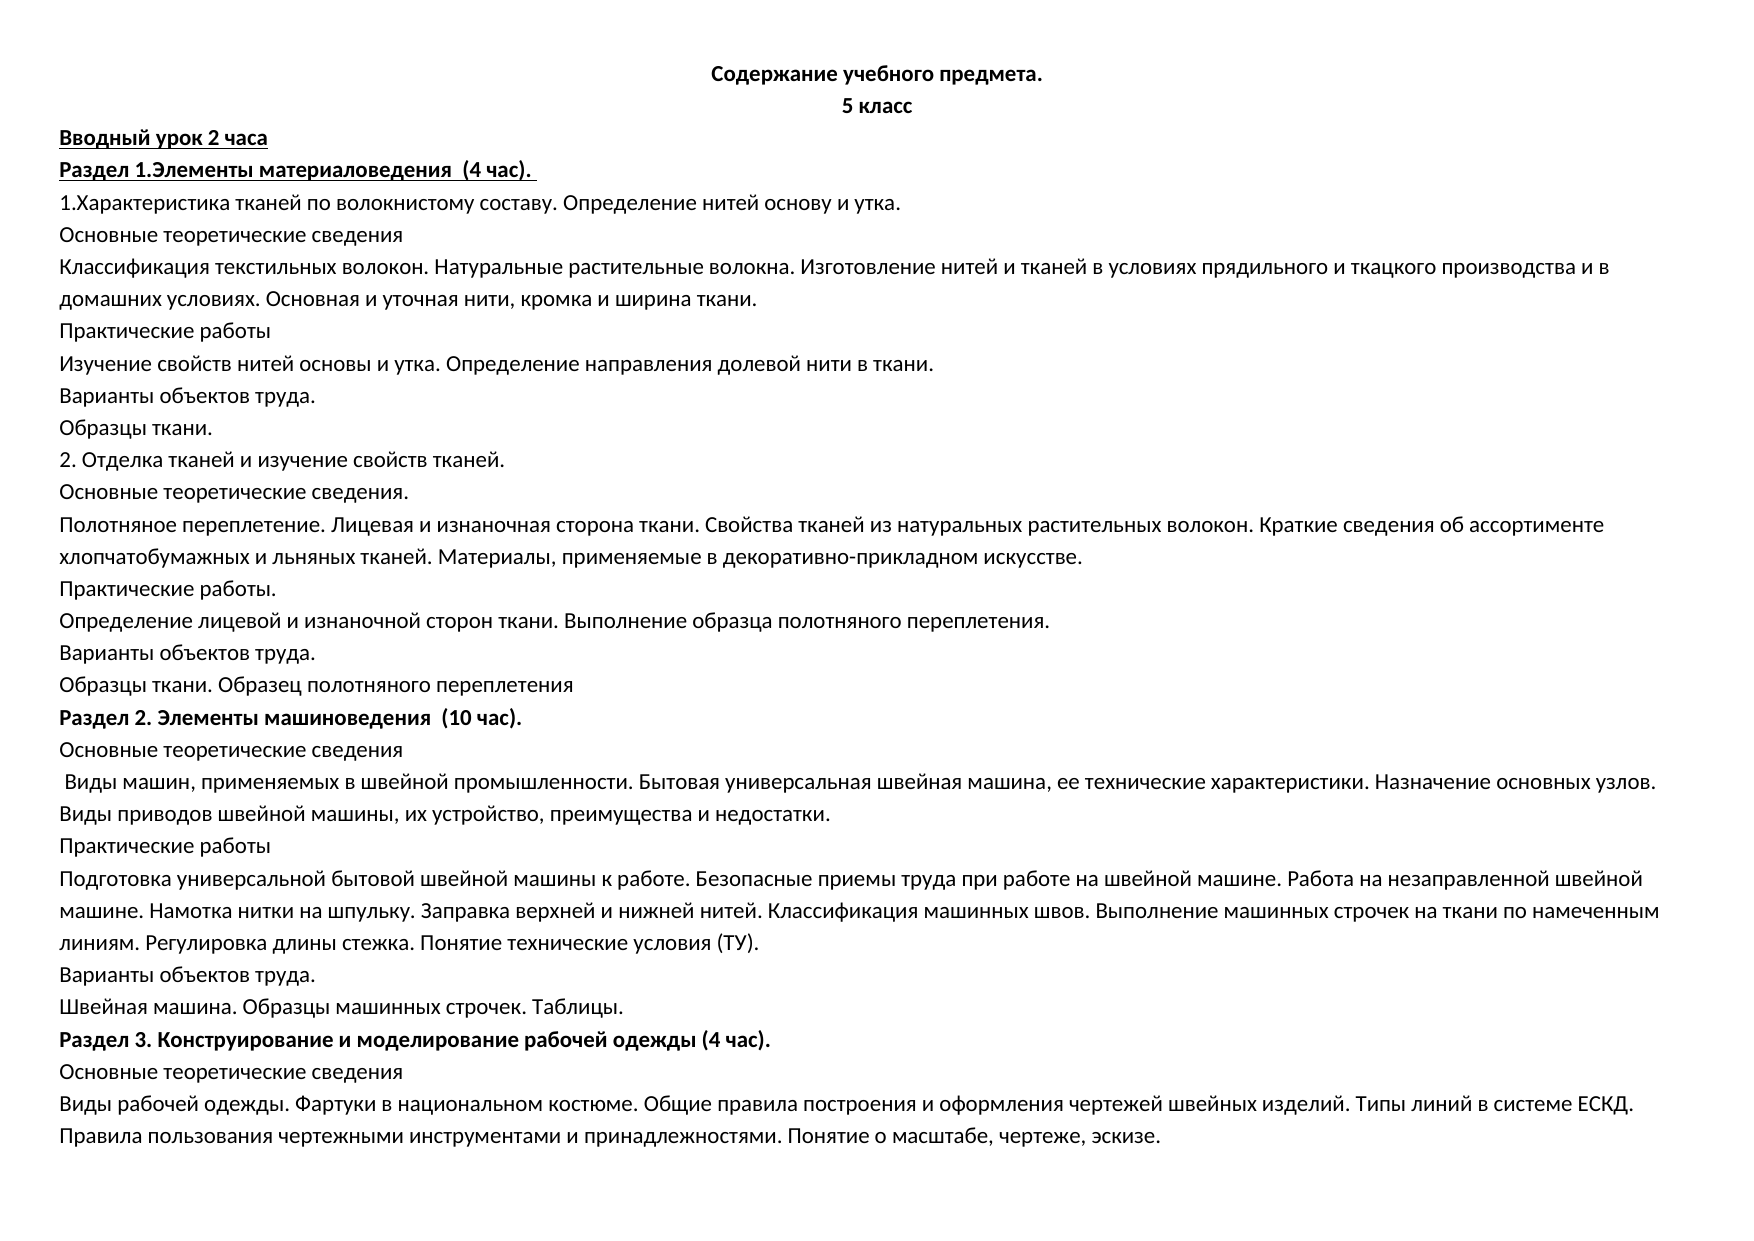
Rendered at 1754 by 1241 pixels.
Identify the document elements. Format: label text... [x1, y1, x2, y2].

text Практические работы [59, 317, 1695, 344]
text Виды рабочей одежды. Фартуки в национальном костюме. Общие правила построения и оформления чертежей швейных изделий. Типы линий в системе ЕСКД. Правила пользования чертежными инструментами и принадлежностями. Понятие о масштабе, чертеже, эскизе. [59, 1089, 1695, 1149]
text Практические работы [59, 832, 1695, 859]
text Раздел 2. Элементы машиноведения (10 час). [59, 703, 1695, 731]
text Практические работы. [59, 574, 1695, 602]
text Раздел 1.Элементы материаловедения (4 час). [59, 156, 1695, 184]
text 1.Характеристика тканей по волокнистому составу. Определение нитей основу и утка. [59, 188, 1695, 216]
text Варианты объектов труда. [59, 638, 1695, 666]
text Швейная машина. Образцы машинных строчек. Таблицы. [59, 992, 1695, 1021]
text Виды машин, применяемых в швейной промышленности. Бытовая универсальная швейная машина, ее технические характеристики. Назначение основных узлов. Виды приводов швейной машины, их устройство, преимущества и недостатки. [59, 767, 1695, 827]
text Основные теоретические сведения [59, 1057, 1695, 1085]
text Содержание учебного предмета. [59, 59, 1695, 87]
text Изучение свойств нитей основы и утка. Определение направления долевой нити в ткани. [59, 349, 1695, 377]
text 5 класс [59, 91, 1695, 119]
text Классификация текстильных волокон. Натуральные растительные волокна. Изготовление нитей и тканей в условиях прядильного и ткацкого производства и в домашних условиях. Основная и уточная нити, кромка и ширина ткани. [59, 252, 1695, 312]
text Полотняное переплетение. Лицевая и изнаночная сторона ткани. Свойства тканей из натуральных растительных волокон. Краткие сведения об ассортименте хлопчатобумажных и льняных тканей. Материалы, применяемые в декоративно-прикладном искусстве. [59, 510, 1695, 570]
text Основные теоретические сведения. [59, 477, 1695, 506]
text Основные теоретические сведения [59, 220, 1695, 248]
text Варианты объектов труда. [59, 381, 1695, 409]
text Раздел 3. Конструирование и моделирование рабочей одежды (4 час). [59, 1025, 1695, 1053]
text Основные теоретические сведения [59, 735, 1695, 763]
text Варианты объектов труда. [59, 960, 1695, 988]
text 2. Отделка тканей и изучение свойств тканей. [59, 445, 1695, 473]
text Образцы ткани. Образец полотняного переплетения [59, 671, 1695, 699]
text Образцы ткани. [59, 413, 1695, 441]
text Определение лицевой и изнаночной сторон ткани. Выполнение образца полотняного переплетения. [59, 606, 1695, 634]
text Вводный урок 2 часа [59, 123, 1695, 151]
text Подготовка универсальной бытовой швейной машины к работе. Безопасные приемы труда при работе на швейной машине. Работа на незаправленной швейной машине. Намотка нитки на шпульку. Заправка верхней и нижней нитей. Классификация машинных швов. Выполнение машинных строчек на ткани по намеченным линиям. Регулировка длины стежка. Понятие технические условия (ТУ). [59, 864, 1695, 956]
